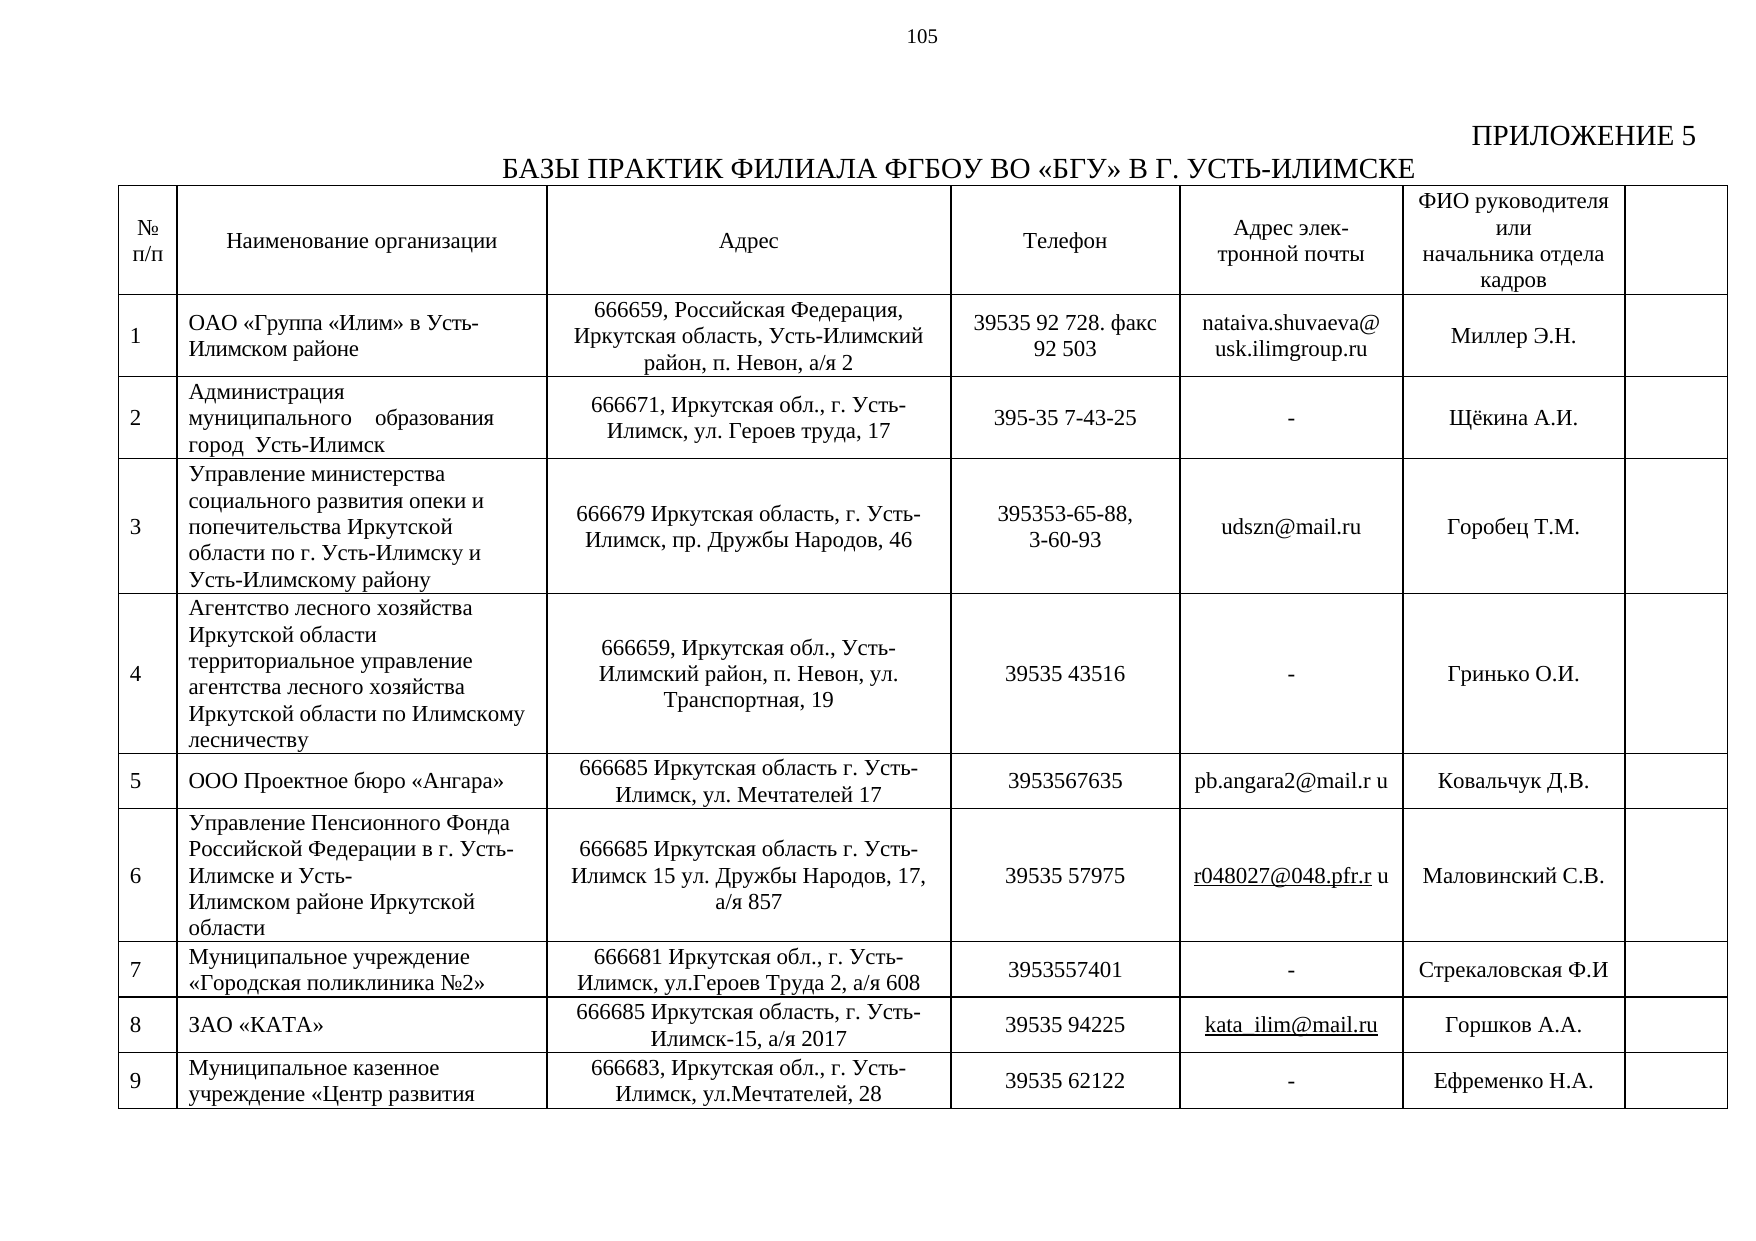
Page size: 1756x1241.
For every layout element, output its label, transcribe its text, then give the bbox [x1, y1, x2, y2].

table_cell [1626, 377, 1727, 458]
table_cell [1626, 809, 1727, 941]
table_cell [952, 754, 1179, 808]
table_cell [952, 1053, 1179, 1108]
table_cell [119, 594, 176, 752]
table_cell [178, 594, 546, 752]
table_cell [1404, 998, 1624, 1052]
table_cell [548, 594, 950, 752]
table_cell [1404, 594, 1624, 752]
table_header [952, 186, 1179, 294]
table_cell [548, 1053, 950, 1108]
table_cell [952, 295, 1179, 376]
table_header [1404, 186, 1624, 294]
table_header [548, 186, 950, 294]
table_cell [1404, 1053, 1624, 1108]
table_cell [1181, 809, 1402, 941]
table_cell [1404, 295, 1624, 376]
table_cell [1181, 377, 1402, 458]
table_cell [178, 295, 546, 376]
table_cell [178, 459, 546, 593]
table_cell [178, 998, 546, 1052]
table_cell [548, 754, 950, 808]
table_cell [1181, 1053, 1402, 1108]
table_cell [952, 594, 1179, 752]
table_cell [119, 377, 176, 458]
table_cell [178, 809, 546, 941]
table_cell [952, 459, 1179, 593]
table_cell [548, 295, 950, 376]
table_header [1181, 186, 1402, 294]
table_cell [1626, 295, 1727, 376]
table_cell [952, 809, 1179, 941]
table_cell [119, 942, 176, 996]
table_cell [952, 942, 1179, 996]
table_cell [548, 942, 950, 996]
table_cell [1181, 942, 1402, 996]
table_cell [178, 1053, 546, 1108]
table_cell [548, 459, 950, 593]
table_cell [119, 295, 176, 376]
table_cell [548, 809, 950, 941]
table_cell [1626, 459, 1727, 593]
text ПРИЛОЖЕНИЕ 5 [148, 118, 1696, 152]
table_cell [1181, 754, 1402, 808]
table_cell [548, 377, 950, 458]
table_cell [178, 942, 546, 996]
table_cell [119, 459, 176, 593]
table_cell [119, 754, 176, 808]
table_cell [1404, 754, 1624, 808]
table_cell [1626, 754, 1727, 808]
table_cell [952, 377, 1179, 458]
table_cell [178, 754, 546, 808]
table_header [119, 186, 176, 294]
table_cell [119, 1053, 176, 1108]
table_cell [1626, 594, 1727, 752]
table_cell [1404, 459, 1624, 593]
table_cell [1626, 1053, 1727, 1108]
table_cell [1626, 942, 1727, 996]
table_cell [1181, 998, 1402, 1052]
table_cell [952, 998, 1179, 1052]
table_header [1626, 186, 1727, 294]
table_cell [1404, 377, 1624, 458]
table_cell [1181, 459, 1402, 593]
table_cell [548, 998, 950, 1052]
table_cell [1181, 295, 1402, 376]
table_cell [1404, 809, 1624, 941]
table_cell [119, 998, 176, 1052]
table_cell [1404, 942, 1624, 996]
text БАЗЫ ПРАКТИК ФИЛИАЛА ФГБОУ ВО «БГУ» В Г. УСТЬ-ИЛИМСКЕ [148, 152, 1696, 185]
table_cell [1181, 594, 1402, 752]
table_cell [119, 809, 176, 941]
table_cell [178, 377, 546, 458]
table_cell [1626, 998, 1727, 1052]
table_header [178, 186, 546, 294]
